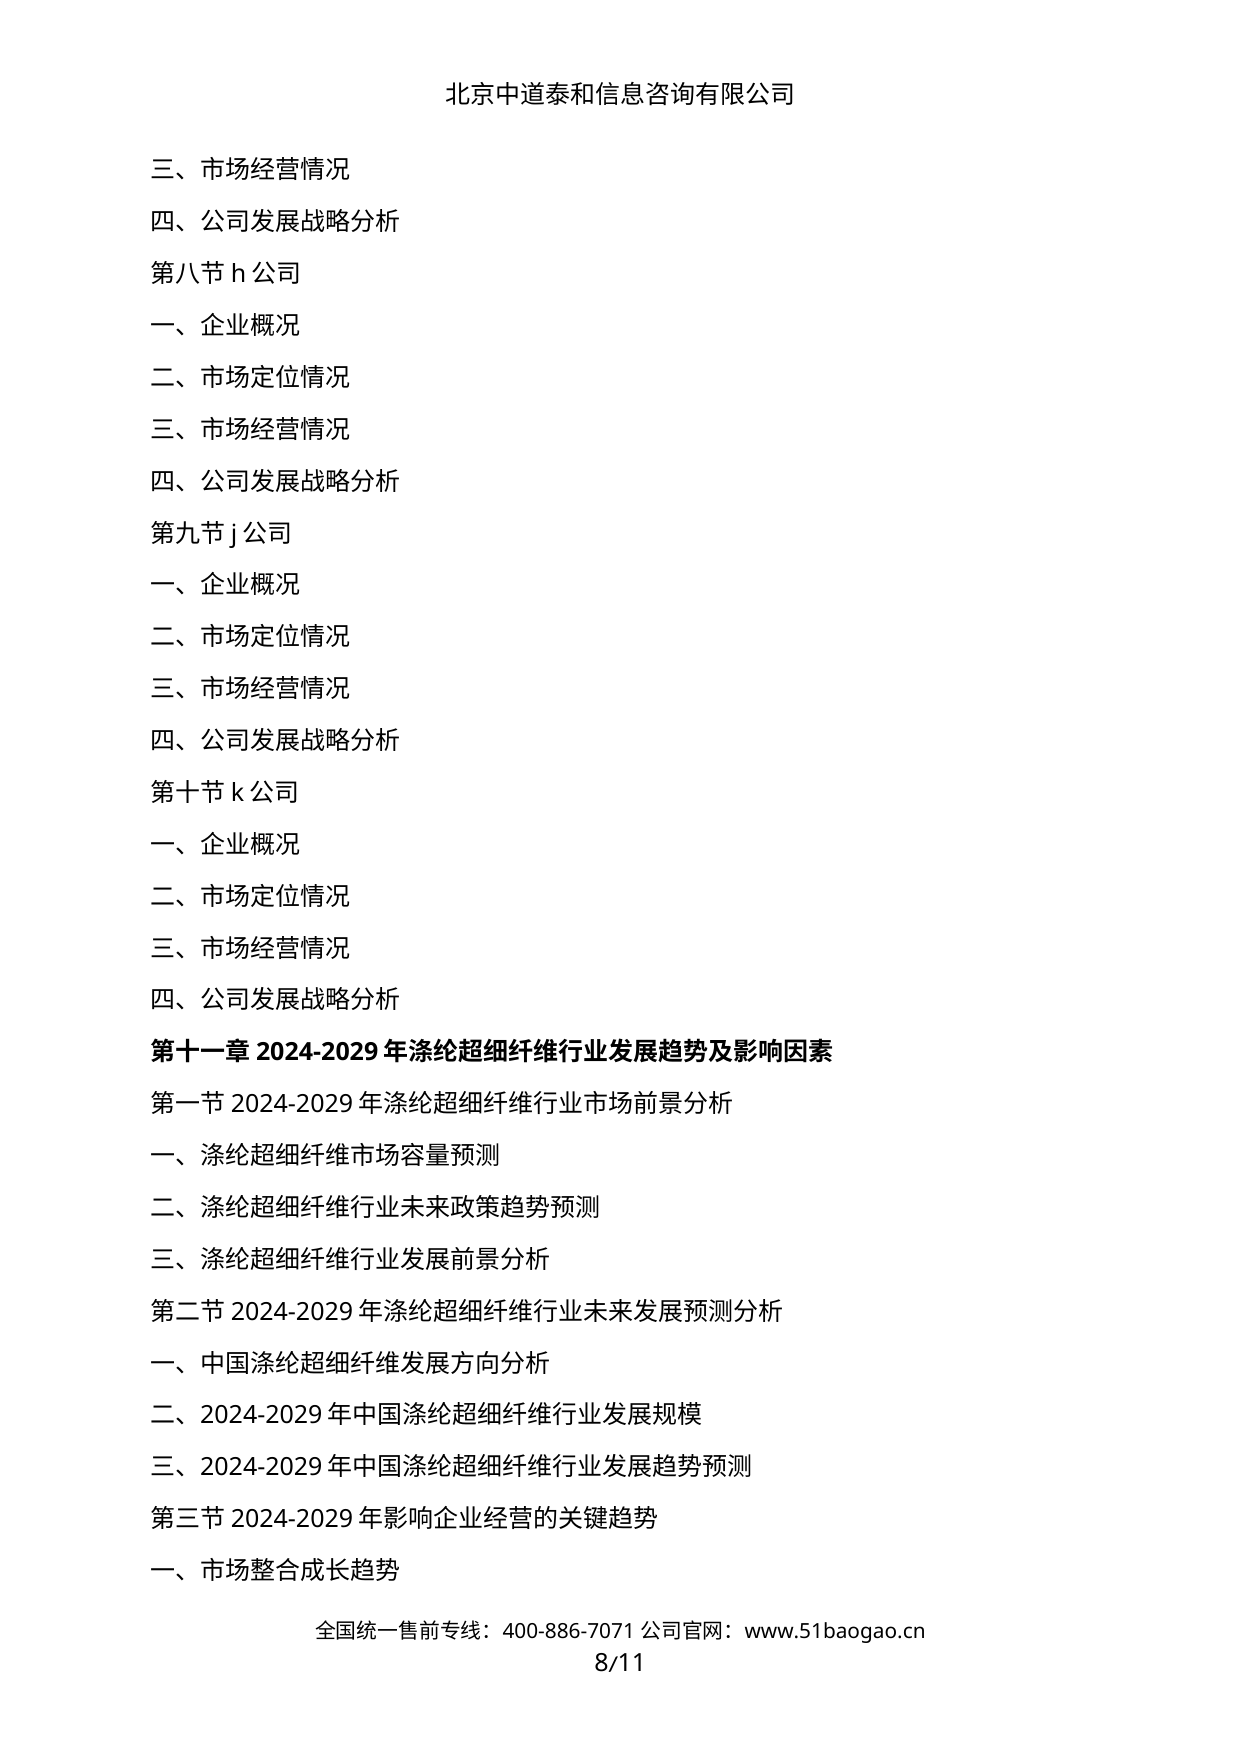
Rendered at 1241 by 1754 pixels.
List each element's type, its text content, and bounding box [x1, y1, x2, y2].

text 第一节 2024-2029年涤纶超细纤维行业市场前景分析 [150, 1084, 1090, 1120]
text 三、市场经营情况 [150, 409, 1090, 446]
text 一、市场整合成长趋势 [150, 1551, 1090, 1587]
text 第十节 k公司 [150, 772, 1090, 809]
text 二、涤纶超细纤维行业未来政策趋势预测 [150, 1187, 1090, 1224]
text 一、中国涤纶超细纤维发展方向分析 [150, 1343, 1090, 1379]
text 二、市场定位情况 [150, 357, 1090, 394]
text 四、公司发展战略分析 [150, 461, 1090, 497]
text 第八节 h公司 [150, 254, 1090, 290]
text 三、市场经营情况 [150, 928, 1090, 964]
text 第二节 2024-2029年涤纶超细纤维行业未来发展预测分析 [150, 1291, 1090, 1327]
text 四、公司发展战略分析 [150, 980, 1090, 1016]
text 第十一章 2024-2029年涤纶超细纤维行业发展趋势及影响因素 [150, 1032, 1090, 1068]
text 一、企业概况 [150, 824, 1090, 861]
text 三、涤纶超细纤维行业发展前景分析 [150, 1239, 1090, 1276]
text 三、市场经营情况 [150, 669, 1090, 705]
text 二、市场定位情况 [150, 617, 1090, 653]
text 第九节 j公司 [150, 513, 1090, 549]
text 四、公司发展战略分析 [150, 202, 1090, 238]
text 一、企业概况 [150, 565, 1090, 601]
text 三、市场经营情况 [150, 150, 1090, 186]
text 四、公司发展战略分析 [150, 721, 1090, 757]
text 三、2024-2029年中国涤纶超细纤维行业发展趋势预测 [150, 1447, 1090, 1483]
text 一、涤纶超细纤维市场容量预测 [150, 1136, 1090, 1172]
text 一、企业概况 [150, 306, 1090, 342]
text 第三节 2024-2029年影响企业经营的关键趋势 [150, 1499, 1090, 1535]
text 二、市场定位情况 [150, 876, 1090, 912]
text 二、2024-2029年中国涤纶超细纤维行业发展规模 [150, 1395, 1090, 1431]
